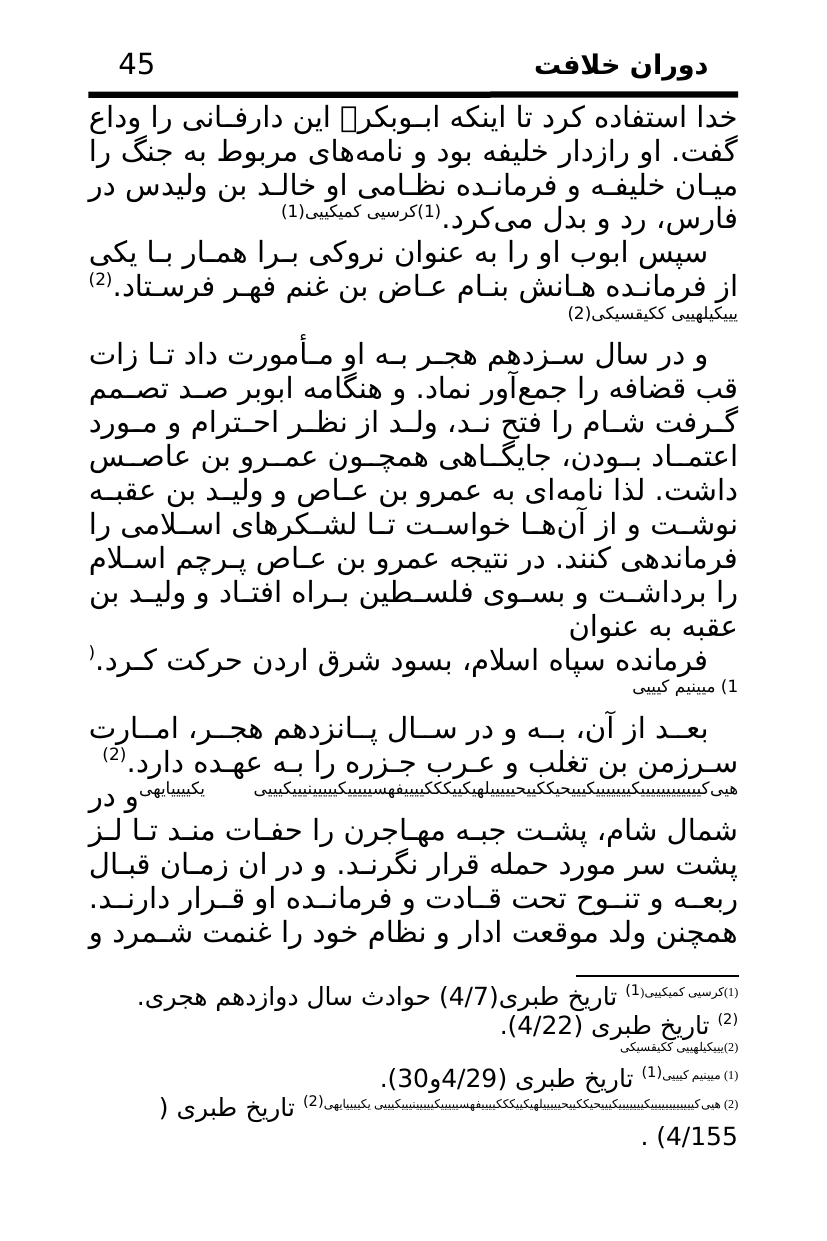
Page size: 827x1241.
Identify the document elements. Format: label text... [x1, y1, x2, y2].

text و در سال سیزدهم هجری به او مأموریت داد تا زکات قبیله قضافه را جمع‌آوری نماید. و هنگامی که ابوبکر صدیقس تصمیم گرفت شام را فتح کند، ولید از نظر احترام و مورد اعتماد بودن، جایگاهی همچون عمرو بن عاصس داشت. لذا نامه‌ای به عمرو بن عاص و ولید بن عقبه نوشت و از آن‌ها خواست تا لشکرهای اسلامی را فرماندهی کنند. در نتیجه عمرو بن عاص پرچم اسلام را برداشت و بسوی فلسطین براه افتاد و ولید بن عقبه به عنوان [89, 338, 738, 643]
text سپس ابوبکرس او را به عنوان نیروی کمکی برای همکاری با یکی از فرمانده هانش بنام عیاض بن غنم فهری فرستاد.(2) [89, 236, 738, 338]
text فرمانده سپاه اسلام، بسود شرق اردن حرکت کرد.(1) [89, 643, 738, 711]
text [89, 711, 738, 949]
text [89, 100, 738, 236]
